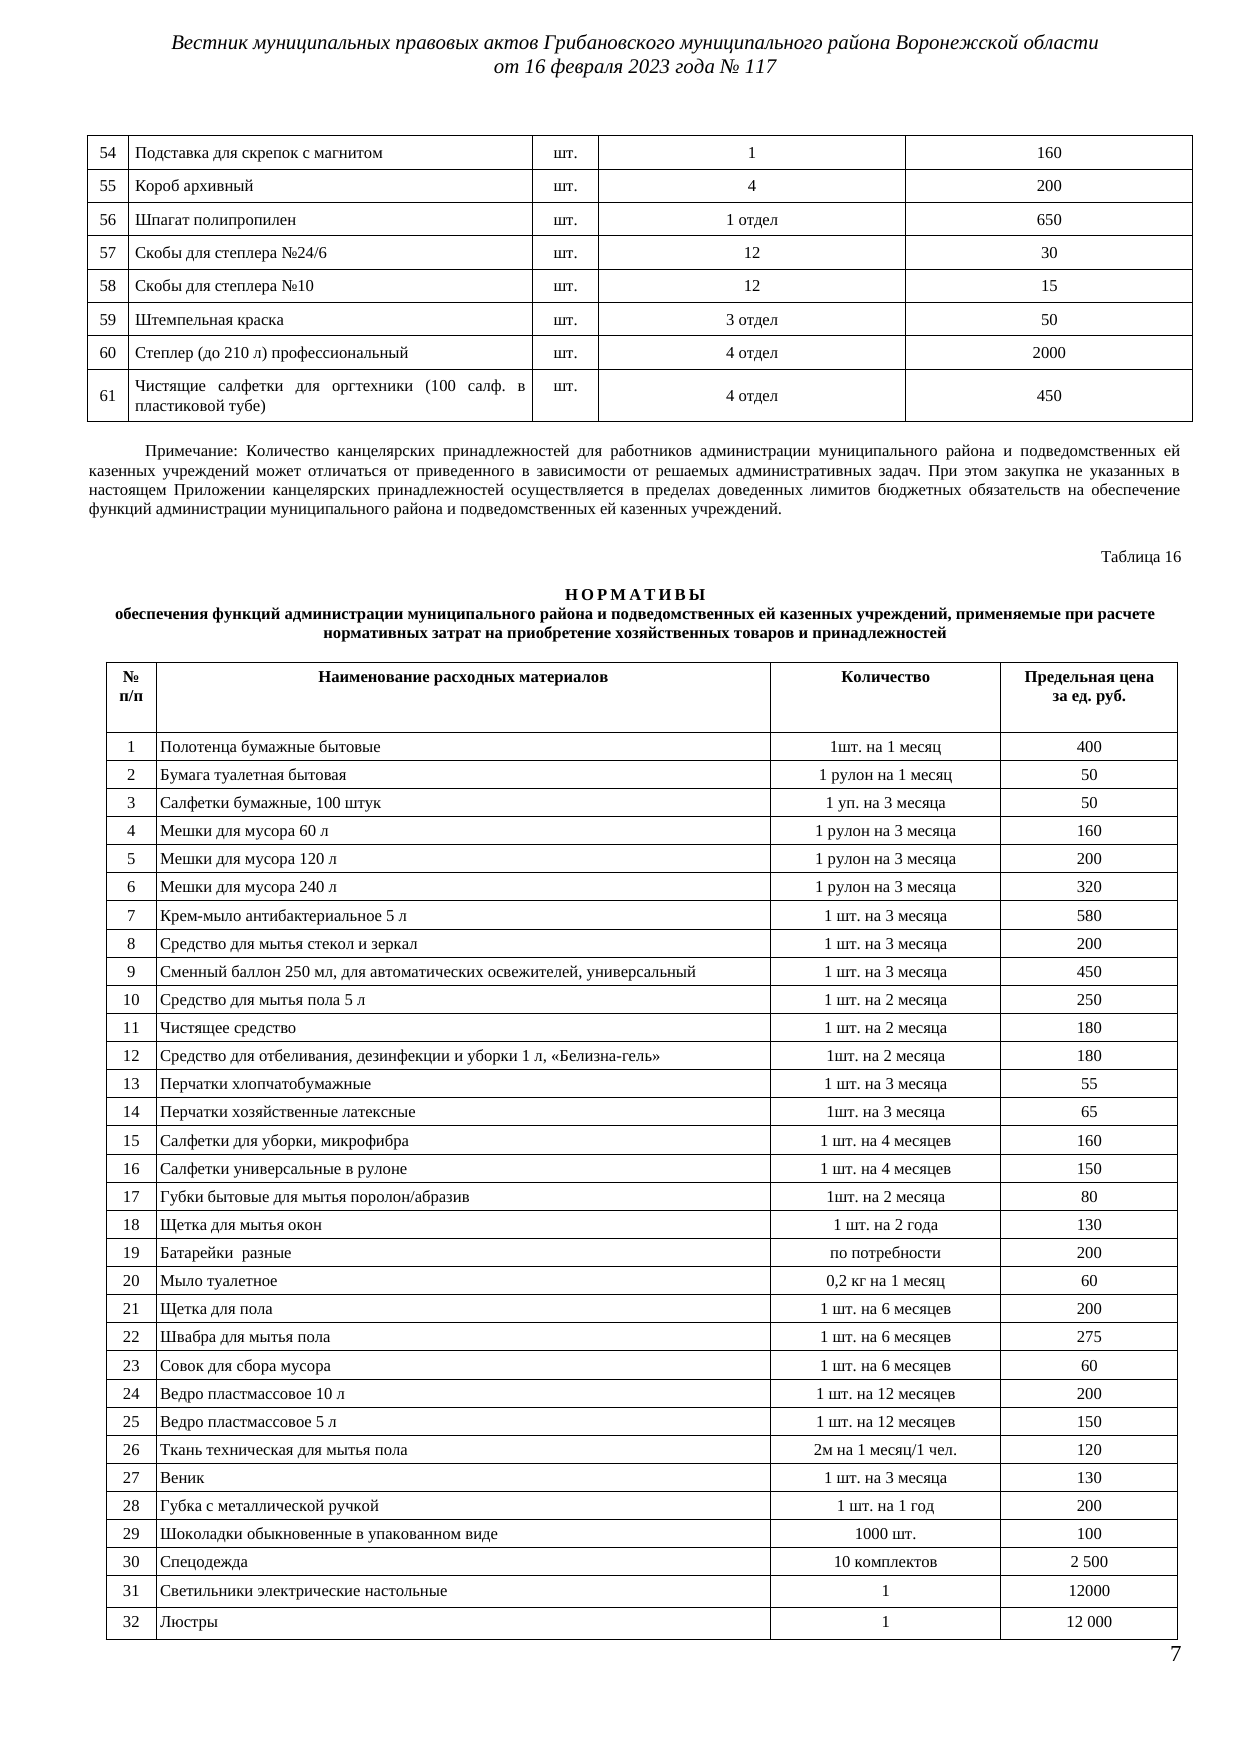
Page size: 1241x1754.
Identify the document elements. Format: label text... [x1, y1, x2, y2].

table_cell 1 шт. на 3 месяца [771, 1070, 1000, 1097]
table_cell Шоколадки обыкновенные в упакованном виде [157, 1520, 770, 1547]
table_cell 1 рулон на 3 месяца [771, 817, 1000, 844]
text обеспечения функций администрации муниципального района и подведомственных ей казенных учреждений, применяемые при расчете нормативных затрат на приобретение хозяйственных товаров и принадлежностей [89, 604, 1181, 642]
table_cell Батарейки разные [157, 1239, 770, 1266]
table_cell 21 [107, 1295, 156, 1322]
table_cell 28 [107, 1492, 156, 1519]
table_cell 1 шт. на 2 месяца [771, 986, 1000, 1013]
table_cell Ведро пластмассовое 5 л [157, 1408, 770, 1435]
table_cell Мыло туалетное [157, 1267, 770, 1294]
table_cell 1 шт. на 3 месяца [771, 901, 1000, 928]
table_cell 320 [1001, 873, 1177, 900]
table_cell Подставка для скрепок с магнитом [129, 136, 532, 168]
table_cell 200 [1001, 1295, 1177, 1322]
table_cell 23 [107, 1351, 156, 1378]
table_cell 2 500 [1001, 1548, 1177, 1575]
table_cell 10 комплектов [771, 1548, 1000, 1575]
table_cell 10 [107, 986, 156, 1013]
table_cell 1 шт. на 2 года [771, 1211, 1000, 1238]
table_cell 14 [107, 1098, 156, 1125]
table_cell шт. [533, 203, 598, 235]
table_cell 1шт. на 2 месяца [771, 1183, 1000, 1210]
table_cell 55 [1001, 1070, 1177, 1097]
table_cell Щетка для мытья окон [157, 1211, 770, 1238]
table_cell 160 [1001, 817, 1177, 844]
table_cell Мешки для мусора 120 л [157, 845, 770, 872]
table_cell 12 [107, 1042, 156, 1069]
table_cell Спецодежда [157, 1548, 770, 1575]
table_cell 100 [1001, 1520, 1177, 1547]
table_cell 9 [107, 958, 156, 985]
table_cell 1 рулон на 1 месяц [771, 761, 1000, 788]
table_cell на 1 месяц [771, 1267, 1000, 1294]
table_cell 50 [1001, 789, 1177, 816]
table_cell 65 [1001, 1098, 1177, 1125]
table_cell Губки бытовые для мытья поролон/абразив [157, 1183, 770, 1210]
table_cell 24 [107, 1380, 156, 1407]
table_cell шт. [533, 270, 598, 302]
table_cell 19 [107, 1239, 156, 1266]
table_cell 56 [88, 203, 128, 235]
table_cell 8 [107, 930, 156, 957]
table_cell 31 [107, 1576, 156, 1607]
table_cell 32 [107, 1608, 156, 1639]
table_cell 1 отдел [599, 203, 905, 235]
table_cell 200 [1001, 1380, 1177, 1407]
table_cell 4 [107, 817, 156, 844]
table_header Количество [771, 663, 1000, 732]
table_cell 18 [107, 1211, 156, 1238]
table_cell Совок для сбора мусора [157, 1351, 770, 1378]
table_cell 2м на 1 месяц/1 чел. [771, 1436, 1000, 1463]
table_cell 200 [1001, 1492, 1177, 1519]
table_cell 17 [107, 1183, 156, 1210]
table_cell 80 [1001, 1183, 1177, 1210]
table_cell 160 [906, 136, 1192, 168]
table_cell Средство для мытья пола 5 л [157, 986, 770, 1013]
table_cell 180 [1001, 1014, 1177, 1041]
table_cell 1 рулон на 3 месяца [771, 845, 1000, 872]
table_cell 150 [1001, 1155, 1177, 1182]
table_cell 50 [906, 303, 1192, 335]
table_cell 1шт. на 3 месяца [771, 1098, 1000, 1125]
table_cell 200 [1001, 845, 1177, 872]
table_cell Крем-мыло антибактериальное 5 л [157, 901, 770, 928]
table_cell 400 [1001, 733, 1177, 760]
table_cell 3 [107, 789, 156, 816]
table_cell 1 шт. на 3 месяца [771, 958, 1000, 985]
table_cell 1 шт. на 3 месяца [771, 1464, 1000, 1491]
table_cell 1шт. на 1 месяц [771, 733, 1000, 760]
table_cell Щетка для пола [157, 1295, 770, 1322]
table_cell Салфетки для уборки, микрофибра [157, 1126, 770, 1153]
table_cell 580 [1001, 901, 1177, 928]
table_cell 2000 [906, 336, 1192, 368]
table_cell 61 [88, 370, 128, 421]
table_cell Ткань техническая для мытья пола [157, 1436, 770, 1463]
table_cell 450 [1001, 958, 1177, 985]
table_cell Ведро пластмассовое [157, 1380, 770, 1407]
table_cell Средство для мытья стекол и зеркал [157, 930, 770, 957]
table_cell 57 [88, 236, 128, 268]
table_cell 55 [88, 170, 128, 202]
table_cell 4 [599, 170, 905, 202]
table_cell 12 000 [1001, 1608, 1177, 1639]
table_cell Швабра для мытья пола [157, 1323, 770, 1350]
table_cell Мешки для мусора 60 л [157, 817, 770, 844]
table_header Наименование расходных материалов [157, 663, 770, 732]
table_cell Веник [157, 1464, 770, 1491]
table_cell Перчатки хлопчатобумажные [157, 1070, 770, 1097]
table_cell 12 [599, 270, 905, 302]
table_cell Светильники электрические настольные [157, 1576, 770, 1607]
table_cell 1 шт. на 2 месяца [771, 1014, 1000, 1041]
table_cell Чистящие салфетки для оргтехники (100 салф. в пластиковой тубе) [129, 370, 532, 421]
table_cell 60 [1001, 1351, 1177, 1378]
table_cell 4 отдел [599, 336, 905, 368]
table_cell 22 [107, 1323, 156, 1350]
table_cell Шпагат полипропилен [129, 203, 532, 235]
table_cell 4 отдел [599, 370, 905, 421]
table_cell 130 [1001, 1464, 1177, 1491]
table_cell Салфетки универсальные в рулоне [157, 1155, 770, 1182]
table_cell 25 [107, 1408, 156, 1435]
table_cell Степлер (до ) профессиональный [129, 336, 532, 368]
table_cell Перчатки хозяйственные латексные [157, 1098, 770, 1125]
table_cell 15 [107, 1126, 156, 1153]
table_cell 6 [107, 873, 156, 900]
table_cell Мешки для мусора 240 л [157, 873, 770, 900]
table_cell 50 [1001, 761, 1177, 788]
text Примечание: Количество канцелярских принадлежностей для работников администрации муниципального района и подведомственных ей казенных учреждений может отличаться от приведенного в зависимости от решаемых административных задач. При этом закупка не указанных в настоящем Приложении канцелярских принадлежностей осуществляется в пределах доведенных лимитов бюджетных обязательств на обеспечение функций администрации муниципального района и подведомственных ей казенных учреждений. [89, 441, 1181, 518]
table_cell 59 [88, 303, 128, 335]
table_cell 1 шт. на 4 месяцев [771, 1155, 1000, 1182]
table_cell 1 [599, 136, 905, 168]
table_cell 1 шт. на 6 месяцев [771, 1323, 1000, 1350]
table_cell 450 [906, 370, 1192, 421]
table_cell 1000 шт. [771, 1520, 1000, 1547]
table_cell 150 [1001, 1408, 1177, 1435]
table_cell 1 шт. на 12 месяцев [771, 1380, 1000, 1407]
table_cell 1 уп. на 3 месяца [771, 789, 1000, 816]
table_cell 275 [1001, 1323, 1177, 1350]
table_cell 200 [1001, 1239, 1177, 1266]
table_cell Полотенца бумажные бытовые [157, 733, 770, 760]
table_cell 650 [906, 203, 1192, 235]
table_cell Сменный баллон 250 мл, для автоматических освежителей, универсальный [157, 958, 770, 985]
table_cell Штемпельная краска [129, 303, 532, 335]
table_cell Бумага туалетная бытовая [157, 761, 770, 788]
table_cell шт. [533, 170, 598, 202]
table_cell шт. [533, 336, 598, 368]
table_cell 1 шт. на 6 месяцев [771, 1351, 1000, 1378]
table_cell Скобы для степлера №10 [129, 270, 532, 302]
table_cell 1 шт. на 3 месяца [771, 930, 1000, 957]
table_cell Губка с металлической ручкой [157, 1492, 770, 1519]
table_cell по потребности [771, 1239, 1000, 1266]
table_cell Короб архивный [129, 170, 532, 202]
table_cell 54 [88, 136, 128, 168]
table_cell Люстры [157, 1608, 770, 1639]
table_cell 1 [771, 1608, 1000, 1639]
table_cell 250 [1001, 986, 1177, 1013]
table_cell 1 [107, 733, 156, 760]
table_cell 12 [599, 236, 905, 268]
table_cell 160 [1001, 1126, 1177, 1153]
table_cell 200 [1001, 930, 1177, 957]
table_cell 1 рулон на 3 месяца [771, 873, 1000, 900]
table_cell 58 [88, 270, 128, 302]
text Таблица 16 [89, 547, 1181, 566]
table_cell 1шт. на 2 месяца [771, 1042, 1000, 1069]
table_cell 60 [88, 336, 128, 368]
table_cell 60 [1001, 1267, 1177, 1294]
table_cell 5 [107, 845, 156, 872]
table_cell 2 [107, 761, 156, 788]
table_cell 7 [107, 901, 156, 928]
table_header Предельная цена за ед. руб. [1001, 663, 1177, 732]
table_cell 11 [107, 1014, 156, 1041]
table_cell Чистящее средство [157, 1014, 770, 1041]
table_cell шт. [533, 136, 598, 168]
table_cell 15 [906, 270, 1192, 302]
table_cell 1 [771, 1576, 1000, 1607]
table_cell 1 шт. на 12 месяцев [771, 1408, 1000, 1435]
table_cell Средство для отбеливания, дезинфекции и уборки 1 л, «Белизна-гель» [157, 1042, 770, 1069]
table_cell 180 [1001, 1042, 1177, 1069]
table_cell 1 шт. на 1 год [771, 1492, 1000, 1519]
table_cell 120 [1001, 1436, 1177, 1463]
text НОРМАТИВЫ [89, 585, 1181, 604]
table_cell 13 [107, 1070, 156, 1097]
table_cell 30 [906, 236, 1192, 268]
table_cell шт. [533, 370, 598, 421]
table_cell 200 [906, 170, 1192, 202]
table_cell 1 шт. на 4 месяцев [771, 1126, 1000, 1153]
table_cell 130 [1001, 1211, 1177, 1238]
table_cell 27 [107, 1464, 156, 1491]
table_cell 16 [107, 1155, 156, 1182]
table_cell 20 [107, 1267, 156, 1294]
table_cell 1 шт. на 6 месяцев [771, 1295, 1000, 1322]
table_cell Скобы для степлера №24/6 [129, 236, 532, 268]
table_cell 12000 [1001, 1576, 1177, 1607]
table_cell 30 [107, 1548, 156, 1575]
table_cell шт. [533, 236, 598, 268]
table_cell 3 отдел [599, 303, 905, 335]
table_header № п/п [107, 663, 156, 732]
table_cell Салфетки бумажные, 100 штук [157, 789, 770, 816]
table_cell шт. [533, 303, 598, 335]
table_cell 29 [107, 1520, 156, 1547]
table_cell 26 [107, 1436, 156, 1463]
